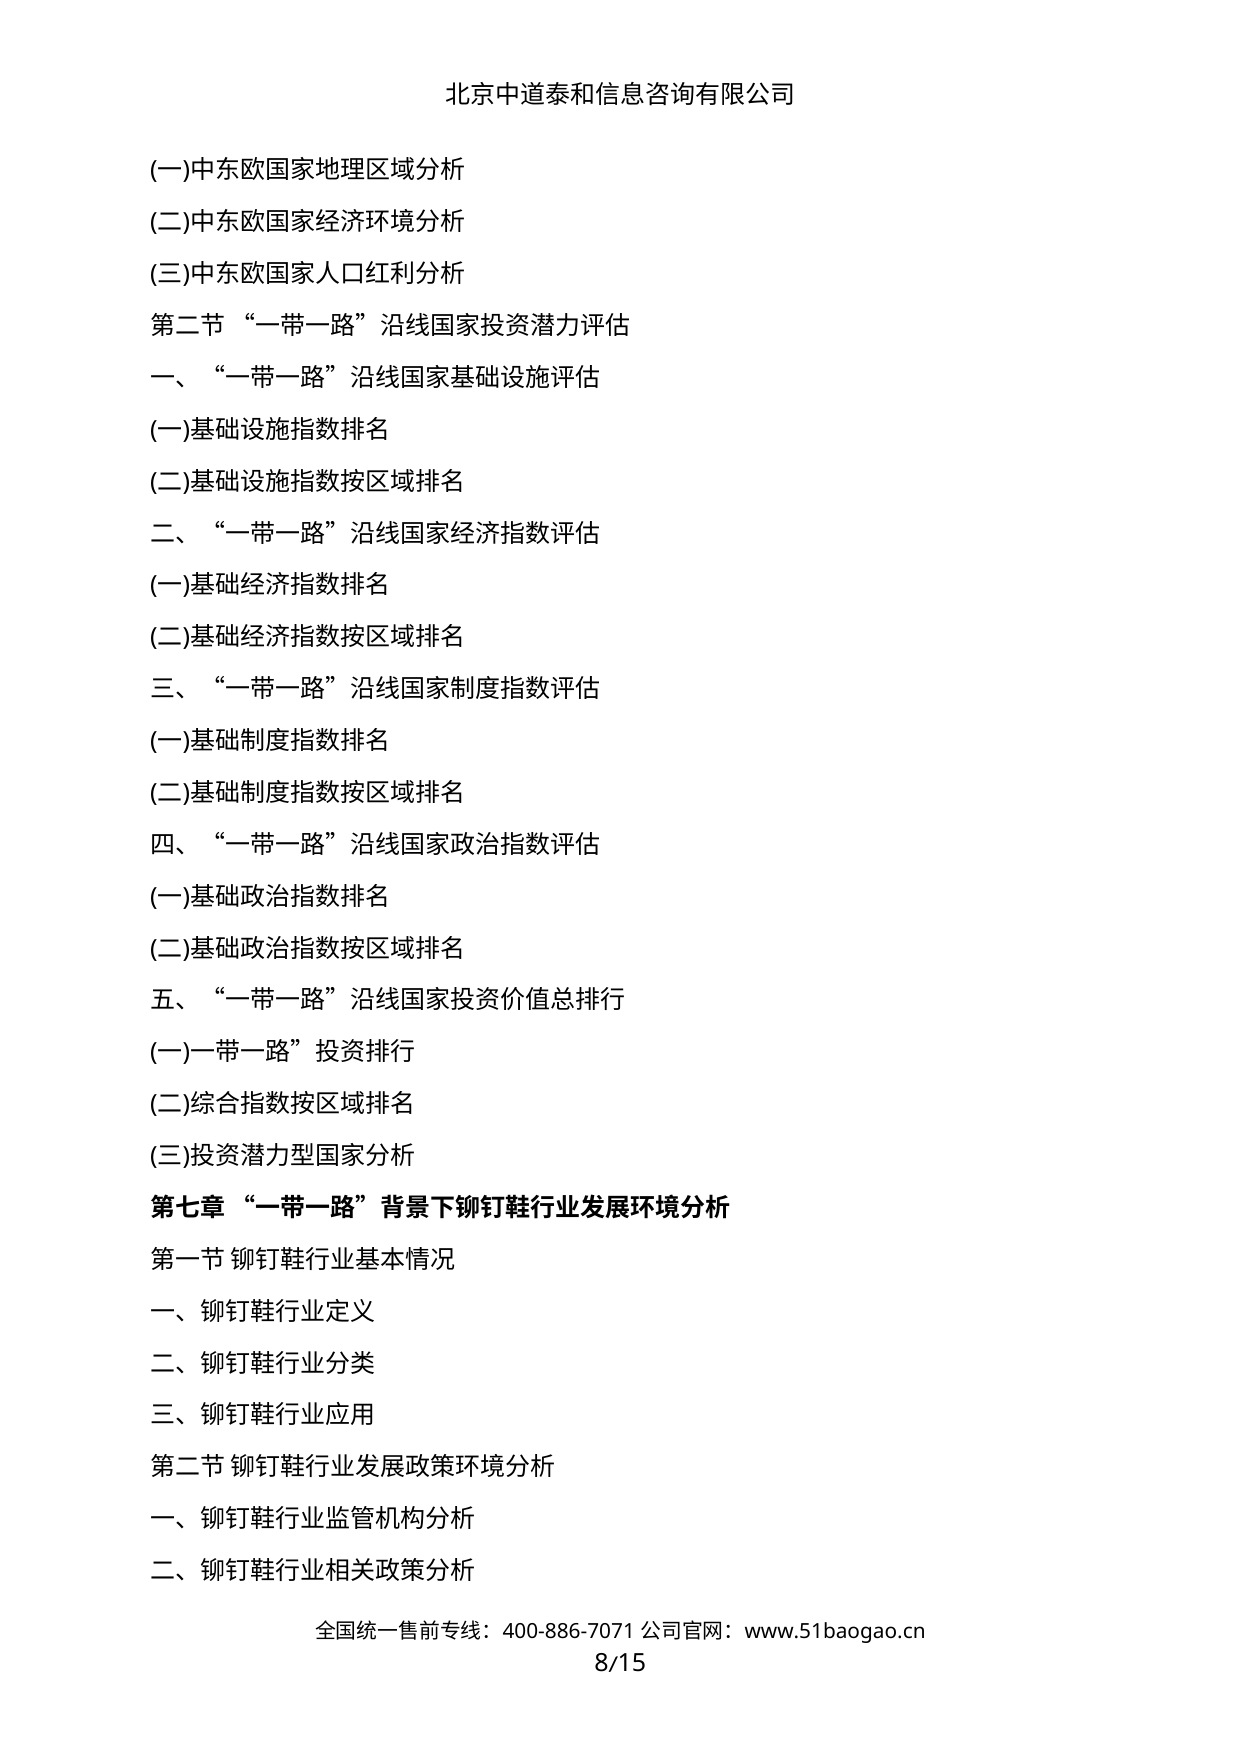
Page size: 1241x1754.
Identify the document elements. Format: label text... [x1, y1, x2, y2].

text (二)基础政治指数按区域排名 [150, 928, 1090, 964]
text 第一节 铆钉鞋行业基本情况 [150, 1239, 1090, 1276]
text (一)一带一路”投资排行 [150, 1032, 1090, 1068]
text (二)综合指数按区域排名 [150, 1084, 1090, 1120]
text 第二节 铆钉鞋行业发展政策环境分析 [150, 1447, 1090, 1483]
text 二、铆钉鞋行业相关政策分析 [150, 1551, 1090, 1587]
text 五、“一带一路”沿线国家投资价值总排行 [150, 980, 1090, 1016]
text (二)基础设施指数按区域排名 [150, 461, 1090, 497]
text 三、铆钉鞋行业应用 [150, 1395, 1090, 1431]
text 一、铆钉鞋行业监管机构分析 [150, 1499, 1090, 1535]
text (一)基础设施指数排名 [150, 409, 1090, 446]
text (一)基础经济指数排名 [150, 565, 1090, 601]
text 第七章 “一带一路”背景下铆钉鞋行业发展环境分析 [150, 1187, 1090, 1224]
text 二、铆钉鞋行业分类 [150, 1343, 1090, 1379]
text (三)投资潜力型国家分析 [150, 1136, 1090, 1172]
text 四、“一带一路”沿线国家政治指数评估 [150, 824, 1090, 861]
text 三、“一带一路”沿线国家制度指数评估 [150, 669, 1090, 705]
text 一、“一带一路”沿线国家基础设施评估 [150, 357, 1090, 394]
text (一)中东欧国家地理区域分析 [150, 150, 1090, 186]
text (二)基础经济指数按区域排名 [150, 617, 1090, 653]
text (一)基础政治指数排名 [150, 876, 1090, 912]
text (三)中东欧国家人口红利分析 [150, 254, 1090, 290]
text (二)基础制度指数按区域排名 [150, 772, 1090, 809]
text 二、“一带一路”沿线国家经济指数评估 [150, 513, 1090, 549]
text (二)中东欧国家经济环境分析 [150, 202, 1090, 238]
text 一、铆钉鞋行业定义 [150, 1291, 1090, 1327]
text (一)基础制度指数排名 [150, 721, 1090, 757]
text 第二节 “一带一路”沿线国家投资潜力评估 [150, 306, 1090, 342]
